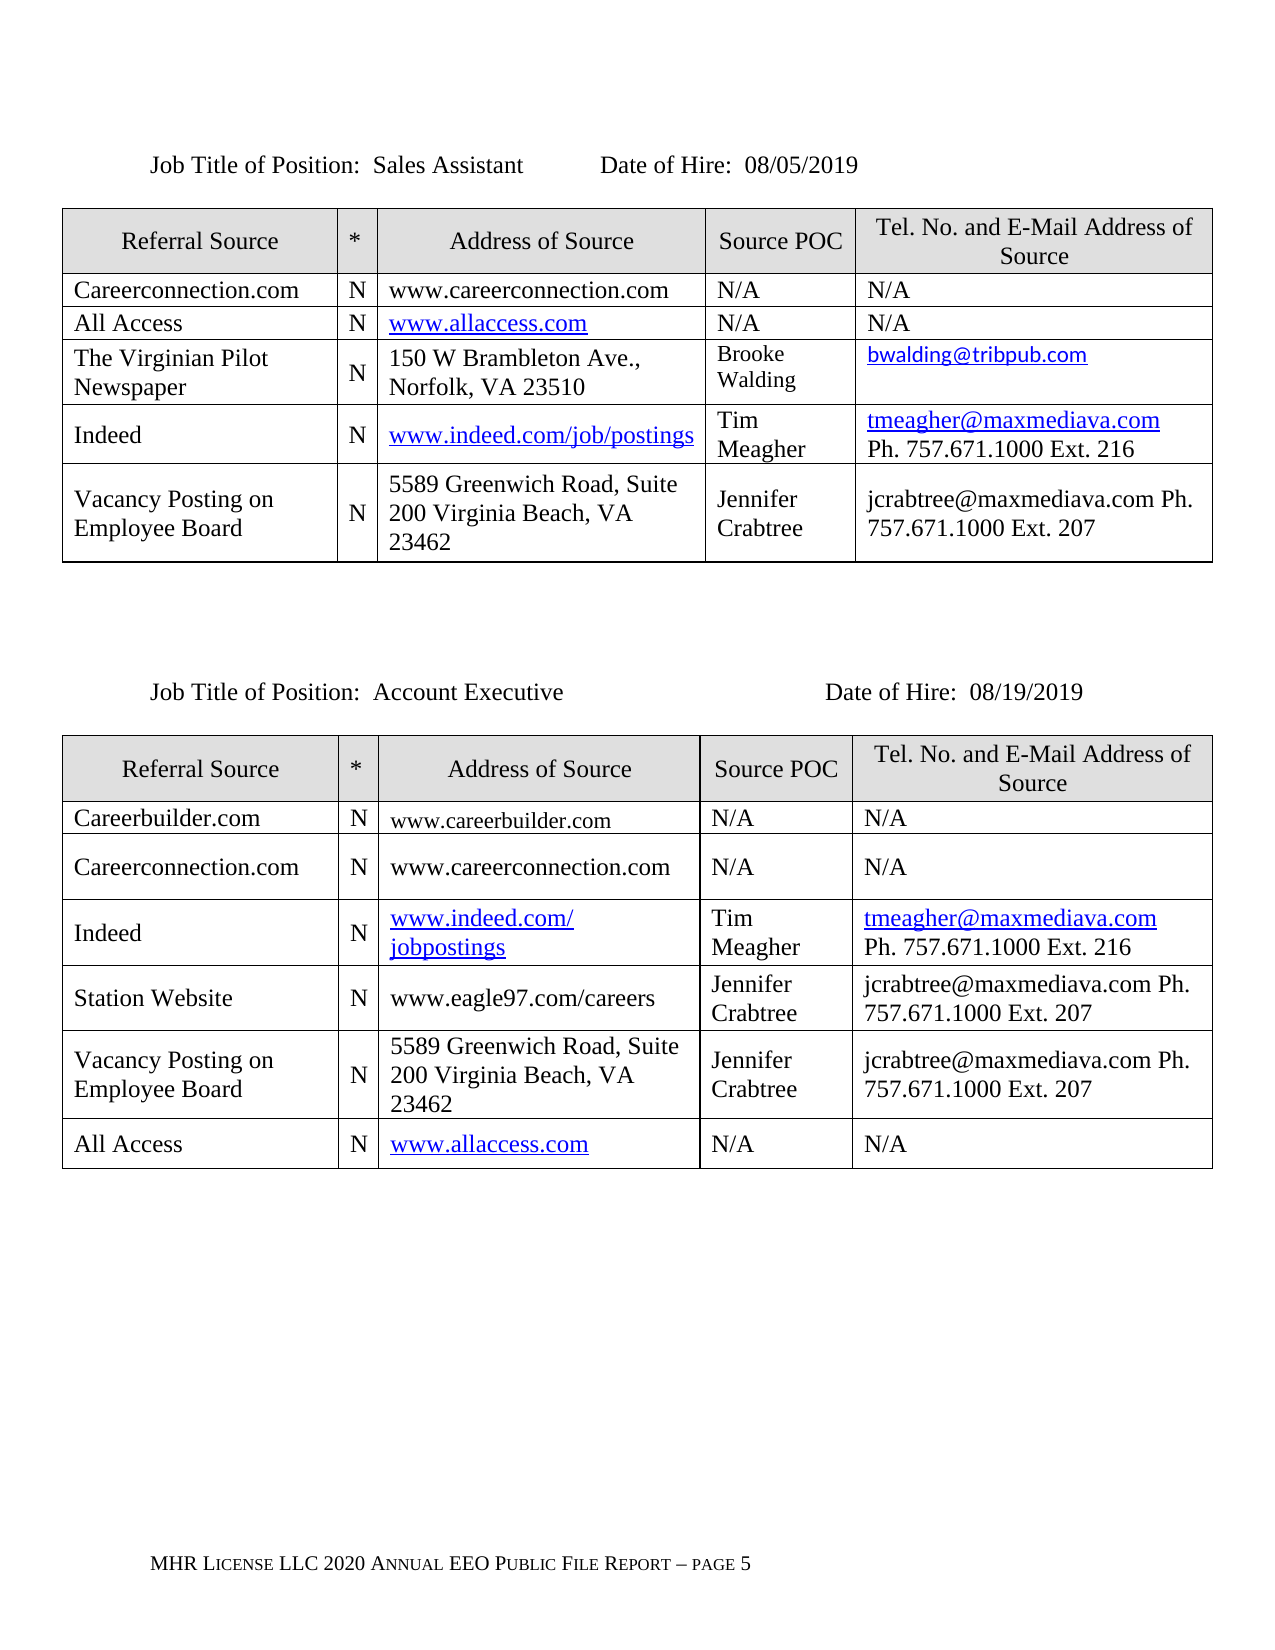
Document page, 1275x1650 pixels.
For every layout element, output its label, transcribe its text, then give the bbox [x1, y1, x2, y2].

table_cell N/A [706, 274, 855, 306]
table_cell Tim Meagher [706, 405, 855, 463]
table_cell The Virginian Pilot Newspaper [63, 340, 337, 404]
table_cell N/A [853, 834, 1212, 899]
table_cell N/A [701, 1119, 852, 1168]
table_cell N [338, 340, 377, 404]
table_cell www.indeed.com/job/postings [378, 405, 705, 463]
table_cell Station Website [63, 966, 338, 1030]
table_cell N [338, 464, 377, 561]
table_cell All Access [63, 307, 337, 339]
table_cell www.careerbuilder.com [379, 802, 699, 833]
table_cell 5589 Greenwich Road, Suite 200 Virginia Beach, VA 23462 [378, 464, 705, 561]
table_header Referral Source [63, 736, 338, 801]
table_cell tmeagher@maxmediava.com Ph. 757.671.1000 Ext. 216 [856, 405, 1212, 463]
table_cell jcrabtree@maxmediava.com Ph. 757.671.1000 Ext. 207 [853, 1031, 1212, 1117]
table_cell N/A [853, 802, 1212, 833]
table_cell Indeed [63, 405, 337, 463]
table_cell Brooke Walding [706, 340, 855, 404]
table_cell Jennifer Crabtree [701, 1031, 852, 1117]
table_cell All Access [63, 1119, 338, 1168]
table_cell Careerconnection.com [63, 274, 337, 306]
table_cell N [339, 900, 378, 964]
table_cell www.careerconnection.com [378, 274, 705, 306]
table_header Address of Source [379, 736, 699, 801]
table_cell bwalding@tribpub.com [856, 340, 1212, 404]
table_cell N [339, 834, 378, 899]
table_cell N/A [701, 834, 852, 899]
table_cell Jennifer Crabtree [701, 966, 852, 1030]
table_cell N [338, 307, 377, 339]
table_cell Careerbuilder.com [63, 802, 338, 833]
table_cell 5589 Greenwich Road, Suite 200 Virginia Beach, VA 23462 [379, 1031, 699, 1117]
table_cell N [339, 1119, 378, 1168]
text Job Title of Position: Account Executive Date of Hire: 08/19/2019 [150, 677, 1125, 706]
table_header Source POC [701, 736, 852, 801]
table_header Tel. No. and E-Mail Address of Source [856, 209, 1212, 273]
table_cell www.careerconnection.com [379, 834, 699, 899]
table_cell www.indeed.com/jobpostings [379, 900, 699, 964]
table_cell jcrabtree@maxmediava.com Ph. 757.671.1000 Ext. 207 [853, 966, 1212, 1030]
table_cell tmeagher@maxmediava.com Ph. 757.671.1000 Ext. 216 [853, 900, 1212, 964]
table_cell N [339, 802, 378, 833]
table_header Referral Source [63, 209, 337, 273]
table_cell N [339, 966, 378, 1030]
table_cell 150 W Brambleton Ave., Norfolk, VA 23510 [378, 340, 705, 404]
table_cell Indeed [63, 900, 338, 964]
table_cell N/A [701, 802, 852, 833]
table_cell www.eagle97.com/careers [379, 966, 699, 1030]
table_header Source POC [706, 209, 855, 273]
table_cell jcrabtree@maxmediava.com Ph. 757.671.1000 Ext. 207 [856, 464, 1212, 561]
table_header Address of Source [378, 209, 705, 273]
table_cell Tim Meagher [701, 900, 852, 964]
table_cell N [338, 274, 377, 306]
table_cell Vacancy Posting on Employee Board [63, 1031, 338, 1117]
table_header * [339, 736, 378, 801]
table_cell www.allaccess.com [378, 307, 705, 339]
table_header Tel. No. and E-Mail Address of Source [853, 736, 1212, 801]
table_cell N/A [856, 307, 1212, 339]
table_cell www.allaccess.com [379, 1119, 699, 1168]
table_header * [338, 209, 377, 273]
table_cell Vacancy Posting on Employee Board [63, 464, 337, 561]
table_cell N/A [853, 1119, 1212, 1168]
text Job Title of Position: Sales Assistant Date of Hire: 08/05/2019 [150, 150, 1125, 179]
table_cell Jennifer Crabtree [706, 464, 855, 561]
table_cell Careerconnection.com [63, 834, 338, 899]
table_cell N/A [856, 274, 1212, 306]
table_cell N/A [706, 307, 855, 339]
table_cell N [339, 1031, 378, 1117]
table_cell N [338, 405, 377, 463]
